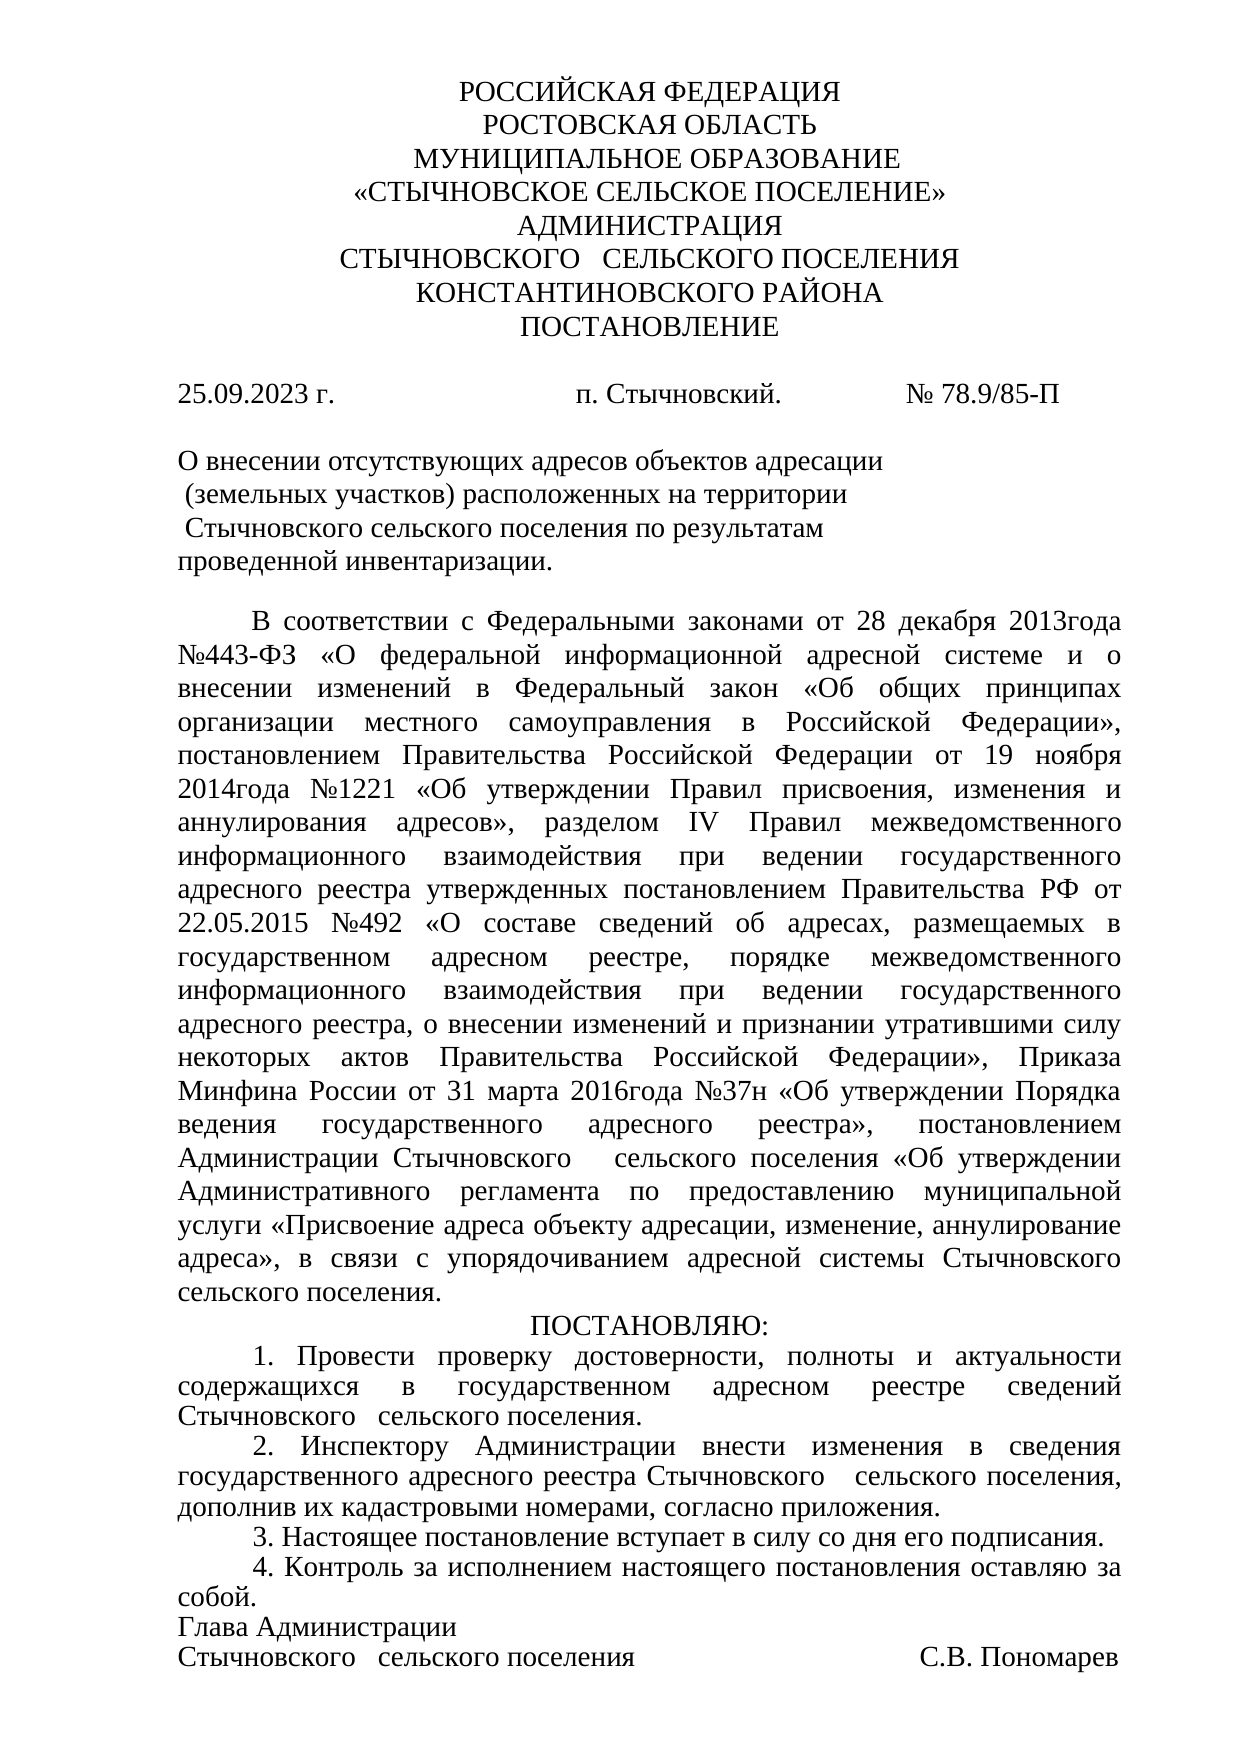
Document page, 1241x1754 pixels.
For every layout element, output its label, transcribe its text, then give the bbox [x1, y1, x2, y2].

text Стычновского сельского поселения по результатам [177, 510, 1122, 543]
text В соответствии с Федеральными законами от 28 декабря 2013года №443-ФЗ «О федеральной информационной адресной системе и о внесении изменений в Федеральный закон «Об общих принципах организации местного самоуправления в Российской Федерации», постановлением Правительства Российской Федерации от 19 ноября 2014года №1221 «Об утверждении Правил присвоения, изменения и аннулирования адресов», разделом IV Правил межведомственного информационного взаимодействия при ведении государственного адресного реестра утвержденных постановлением Правительства РФ от 22.05.2015 №492 «О составе сведений об адресах, размещаемых в государственном адресном реестре, порядке межведомственного информационного взаимодействия при ведении государственного адресного реестра, о внесении изменений и признании утратившими силу некоторых актов Правительства Российской Федерации», Приказа Минфина России от 31 марта 2016года №37н «Об утверждении Порядка ведения государственного адресного реестра», постановлением Администрации Стычновского сельского поселения «Об утверждении Административного регламента по предоставлению муниципальной услуги «Присвоение адреса объекту адресации, изменение, аннулирование адреса», в связи с упорядочиванием адресной системы Стычновского сельского поселения. [177, 603, 1122, 1308]
text СТЫЧНОВСКОГО СЕЛЬСКОГО ПОСЕЛЕНИЯ [177, 242, 1122, 275]
text 1. Провести проверку достоверности, полноты и актуальности содержащихся в государственном адресном реестре сведений Стычновского сельского поселения. [177, 1341, 1122, 1432]
text МУНИЦИПАЛЬНОЕ ОБРАЗОВАНИЕ [177, 141, 1122, 174]
text проведенной инвентаризации. [177, 543, 1122, 577]
text О внесении отсутствующих адресов объектов адресации [177, 443, 1122, 476]
text «СТЫЧНОВСКОЕ СЕЛЬСКОЕ ПОСЕЛЕНИЕ» [177, 174, 1122, 208]
text АДМИНИСТРАЦИЯ [177, 208, 1122, 242]
text РОССИЙСКАЯ ФЕДЕРАЦИЯ [177, 74, 1122, 107]
text 25.09.2023 г. п. Стычновский. № 78.9/85-П [177, 376, 1122, 409]
text ПОСТАНОВЛЯЮ: [177, 1308, 1122, 1341]
text (земельных участков) расположенных на территории [177, 476, 1122, 510]
text 2. Инспектору Администрации внести изменения в сведения государственного адресного реестра Стычновского сельского поселения, дополнив их кадастровыми номерами, согласно приложения. [177, 1432, 1122, 1522]
text Глава Администрации [177, 1613, 1122, 1643]
text РОСТОВСКАЯ ОБЛАСТЬ [177, 107, 1122, 141]
text ПОСТАНОВЛЕНИЕ [177, 309, 1122, 342]
text КОНСТАНТИНОВСКОГО РАЙОНА [177, 275, 1122, 309]
text Стычновского сельского поселения С.В. Пономарев [177, 1643, 1122, 1673]
text 3. Настоящее постановление вступает в силу со дня его подписания. [177, 1522, 1122, 1552]
text 4. Контроль за исполнением настоящего постановления оставляю за собой. [177, 1552, 1122, 1613]
